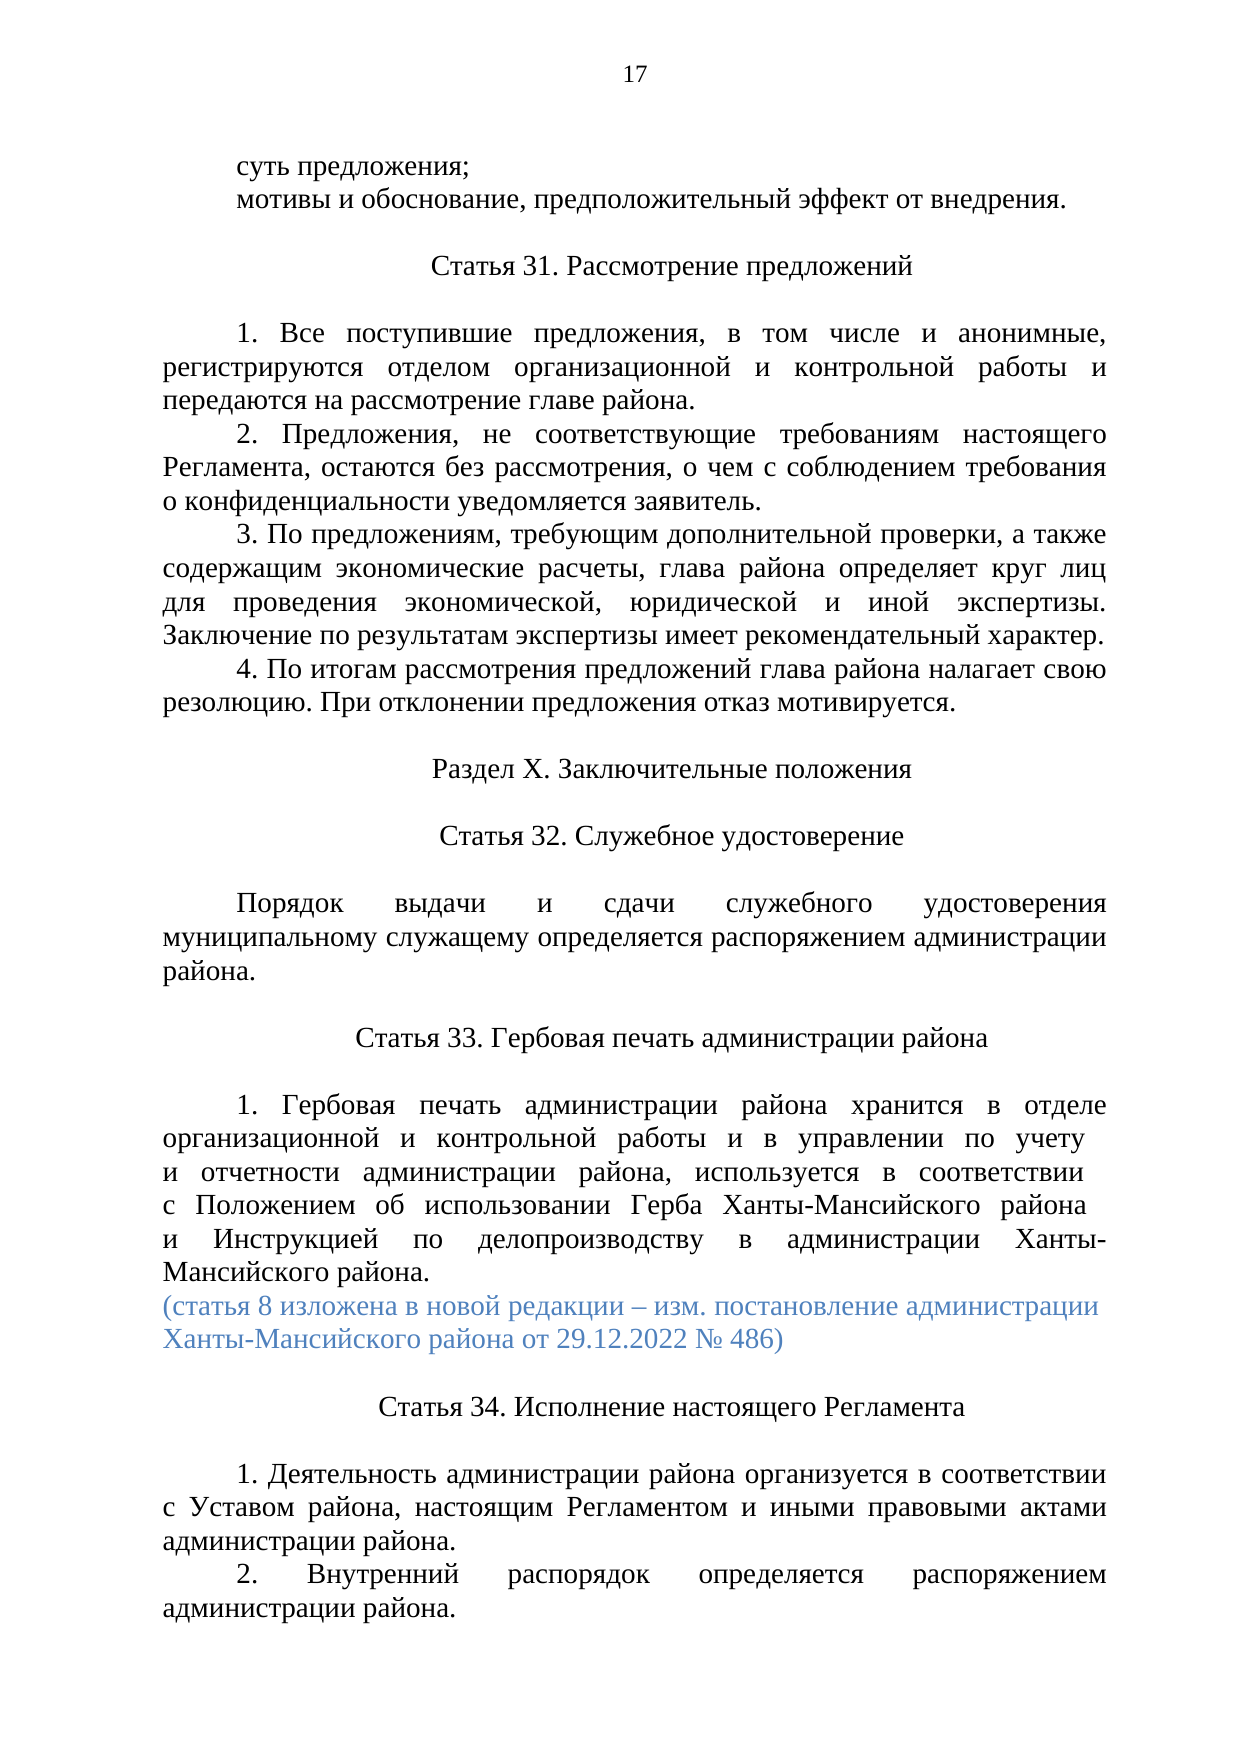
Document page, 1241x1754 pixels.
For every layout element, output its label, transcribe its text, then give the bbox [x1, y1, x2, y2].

text 3. По предложениям, требующим дополнительной проверки, а также содержащим экономические расчеты, глава района определяет круг лиц для проведения экономической, юридической и иной экспертизы. Заключение по результатам экспертизы имеет рекомендательный характер. [162, 517, 1107, 651]
text Статья 32. Служебное удостоверение [162, 818, 1107, 852]
text Статья 31. Рассмотрение предложений [162, 248, 1107, 282]
text 1. Гербовая печать администрации района хранится в отделе организационной и контрольной работы и в управлении по учету и отчетности администрации района, используется в соответствии с Положением об использовании Герба Ханты-Мансийского района и Инструкцией по делопроизводству в администрации Ханты-Мансийского района. [162, 1087, 1107, 1288]
text 1. Все поступившие предложения, в том числе и анонимные, регистрируются отделом организационной и контрольной работы и передаются на рассмотрение главе района. [162, 315, 1107, 416]
text 1. Деятельность администрации района организуется в соответствии с Уставом района, настоящим Регламентом и иными правовыми актами администрации района. [162, 1456, 1107, 1556]
text суть предложения; [162, 148, 1107, 181]
text мотивы и обоснование, предположительный эффект от внедрения. [162, 181, 1107, 215]
text (статья 8 изложена в новой редакции – изм. постановление администрации Ханты-Мансийского района от 29.12.2022 № 486) [162, 1288, 1107, 1355]
text Статья 34. Исполнение настоящего Регламента [162, 1389, 1107, 1422]
text Порядок выдачи и сдачи служебного удостоверения муниципальному служащему определяется распоряжением администрации района. [162, 886, 1107, 986]
text 2. Внутренний распорядок определяется распоряжением администрации района. [162, 1556, 1107, 1623]
text 2. Предложения, не соответствующие требованиям настоящего Регламента, остаются без рассмотрения, о чем с соблюдением требования о конфиденциальности уведомляется заявитель. [162, 416, 1107, 517]
text Статья 33. Гербовая печать администрации района [162, 1020, 1107, 1053]
text Раздел X. Заключительные положения [162, 751, 1107, 785]
text 4. По итогам рассмотрения предложений глава района налагает свою резолюцию. При отклонении предложения отказ мотивируется. [162, 651, 1107, 718]
